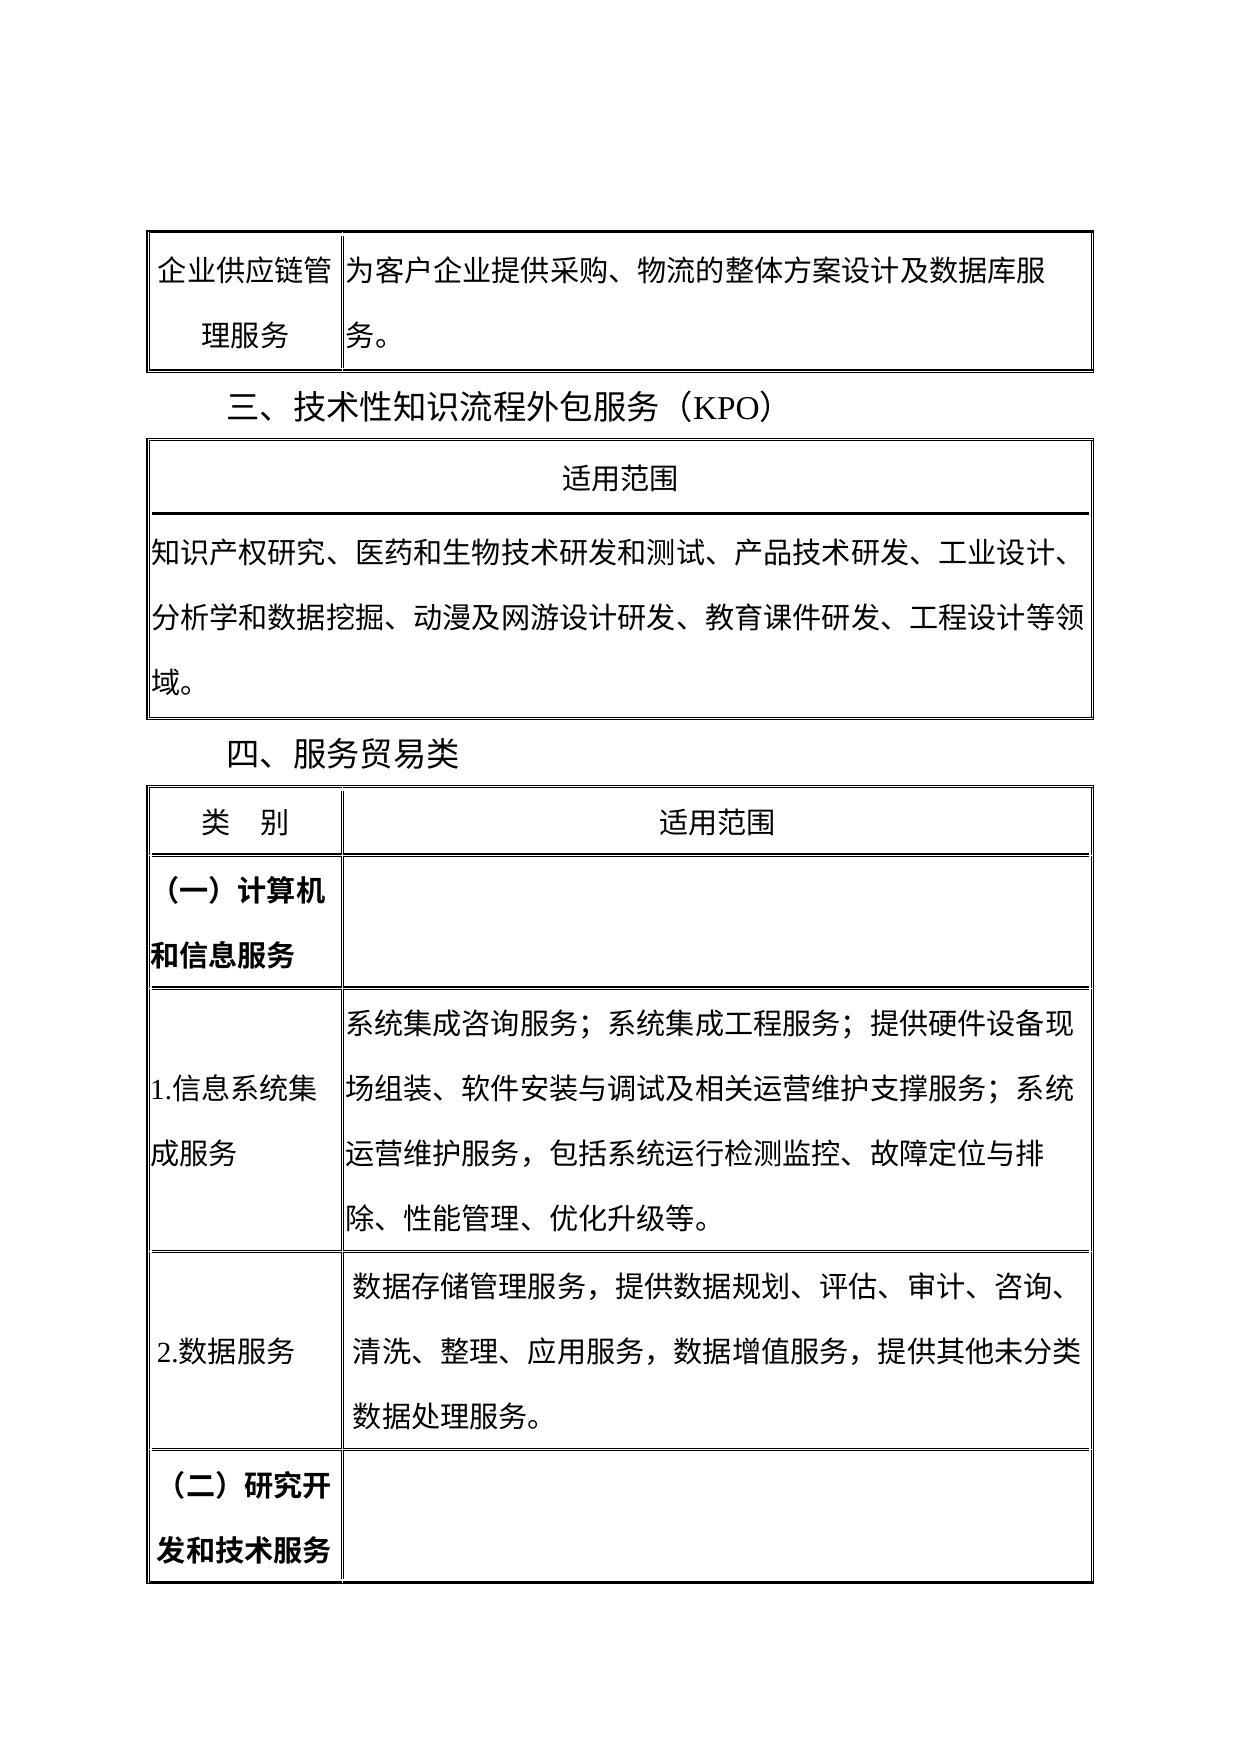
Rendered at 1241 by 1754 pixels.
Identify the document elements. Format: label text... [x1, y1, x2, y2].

table_header 适用范围 [150, 441, 1091, 512]
table_cell （二）研究开发和技术服务 [148, 1448, 342, 1581]
table_cell 1.信息系统集成服务 [150, 986, 341, 1249]
table_cell 知识产权研究、医药和生物技术研发和测试、产品技术研发、工业设计、分析学和数据挖掘、动漫及网游设计研发、教育课件研发、工程设计等领域。 [150, 512, 1091, 717]
table_cell [343, 1448, 1092, 1581]
table_header 适用范围 [343, 788, 1091, 853]
text 三、技术性知识流程外包服务（KPO） [159, 373, 1081, 438]
table_cell （一）计算机和信息服务 [150, 853, 341, 986]
table_cell 数据存储管理服务，提供数据规划、评估、审计、咨询、清洗、整理、应用服务，数据增值服务，提供其他未分类数据处理服务。 [344, 1250, 1091, 1448]
table_cell 系统集成咨询服务；系统集成工程服务；提供硬件设备现场组装、软件安装与调试及相关运营维护支撑服务；系统运营维护服务，包括系统运行检测监控、故障定位与排除、性能管理、优化升级等。 [344, 986, 1091, 1249]
table_cell 为客户企业提供采购、物流的整体方案设计及数据库服务。 [343, 233, 1091, 369]
table_cell 企业供应链管理服务 [150, 233, 342, 369]
table_cell 2.数据服务 [150, 1250, 341, 1448]
table_header 类 别 [150, 788, 342, 853]
table_cell [344, 853, 1091, 986]
text 四、服务贸易类 [159, 720, 1081, 785]
